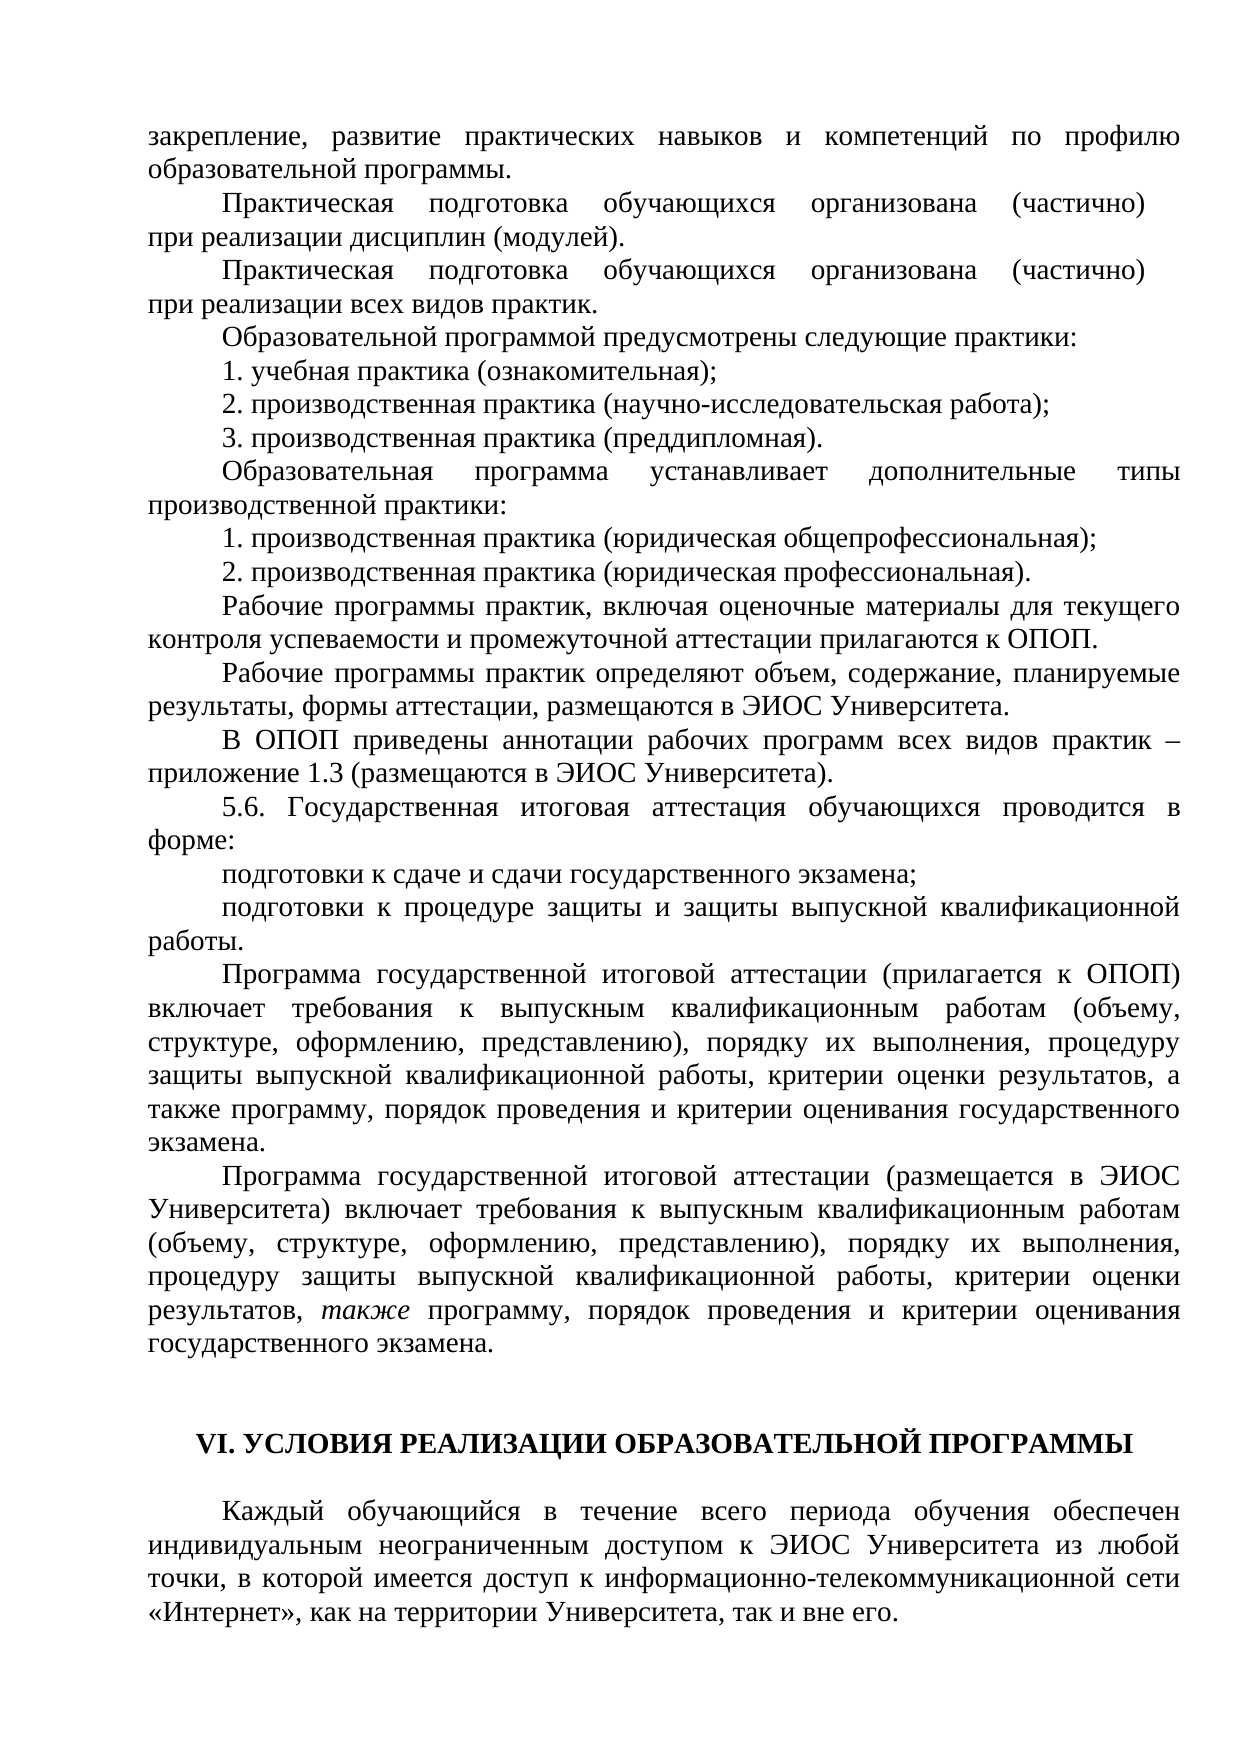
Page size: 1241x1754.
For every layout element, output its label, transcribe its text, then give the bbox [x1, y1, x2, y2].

text Практическая подготовка обучающихся организована (частично) при реализации всех видов практик. [148, 252, 1181, 319]
text подготовки к процедуре защиты и защиты выпускной квалификационной работы. [148, 889, 1181, 957]
text 1. производственная практика (юридическая общепрофессиональная); [148, 521, 1181, 554]
text В ОПОП приведены аннотации рабочих программ всех видов практик – приложение 1.3 (размещаются в ЭИОС Университета). [148, 722, 1181, 789]
text Практическая подготовка обучающихся организована (частично) при реализации дисциплин (модулей). [148, 185, 1181, 252]
text Рабочие программы практик, включая оценочные материалы для текущего контроля успеваемости и промежуточной аттестации прилагаются к ОПОП. [148, 588, 1181, 655]
text Программа государственной итоговой аттестации (размещается в ЭИОС Университета) включает требования к выпускным квалификационным работам (объему, структуре, оформлению, представлению), порядку их выполнения, процедуру защиты выпускной квалификационной работы, критерии оценки результатов, также программу, порядок проведения и критерии оценивания государственного экзамена. [148, 1158, 1181, 1359]
text 2. производственная практика (научно-исследовательская работа); [148, 386, 1181, 420]
text 5.6. Государственная итоговая аттестация обучающихся проводится в форме: [148, 789, 1181, 856]
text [148, 118, 1181, 185]
text VI. УСЛОВИЯ РЕАЛИЗАЦИИ ОБРАЗОВАТЕЛЬНОЙ ПРОГРАММЫ [148, 1426, 1181, 1460]
text Каждый обучающийся в течение всего периода обучения обеспечен индивидуальным неограниченным доступом к ЭИОС Университета из любой точки, в которой имеется доступ к информационно-телекоммуникационной сети «Интернет», как на территории Университета, так и вне его. [148, 1493, 1181, 1627]
text Рабочие программы практик определяют объем, содержание, планируемые результаты, формы аттестации, размещаются в ЭИОС Университета. [148, 655, 1181, 722]
text Образовательная программа устанавливает дополнительные типы производственной практики: [148, 453, 1181, 521]
text 1. учебная практика (ознакомительная); [148, 353, 1181, 386]
text 3. производственная практика (преддипломная). [148, 420, 1181, 453]
text Образовательной программой предусмотрены следующие практики: [148, 319, 1181, 353]
text Программа государственной итоговой аттестации (прилагается к ОПОП) включает требования к выпускным квалификационным работам (объему, структуре, оформлению, представлению), порядку их выполнения, процедуру защиты выпускной квалификационной работы, критерии оценки результатов, а также программу, порядок проведения и критерии оценивания государственного экзамена. [148, 957, 1181, 1158]
text 2. производственная практика (юридическая профессиональная). [148, 554, 1181, 588]
text подготовки к сдаче и сдачи государственного экзамена; [148, 856, 1181, 889]
